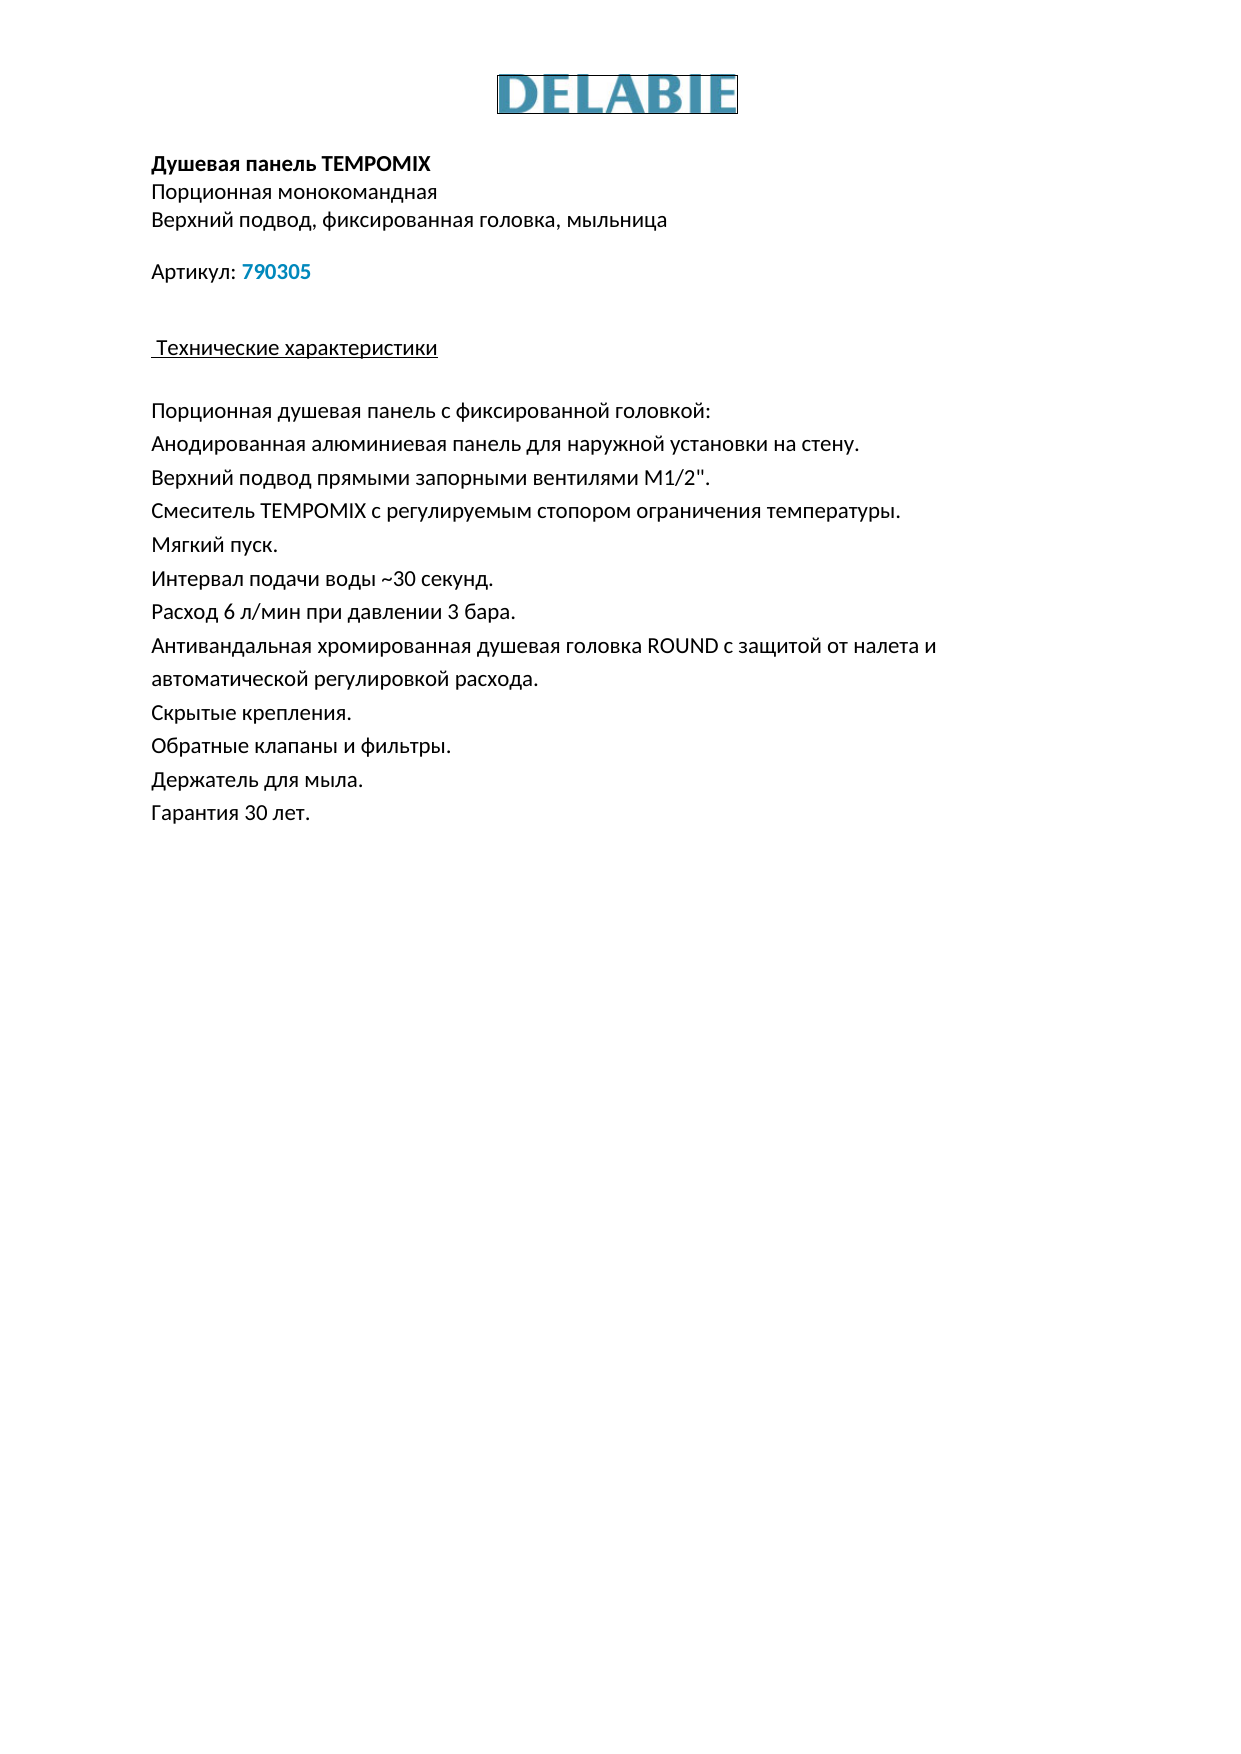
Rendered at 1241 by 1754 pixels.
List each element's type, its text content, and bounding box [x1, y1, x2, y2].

text Мягкий пуск. [151, 530, 1084, 558]
text Смеситель TEMPOMIX с регулируемым стопором ограничения температуры. [151, 497, 1084, 525]
text Расход 6 л/мин при давлении 3 бара. [151, 597, 1084, 625]
text Порционная монокомандная [151, 177, 1084, 205]
text Душевая панель TEMPOMIX [151, 149, 1084, 177]
text Порционная душевая панель с фиксированной головкой: [151, 396, 1084, 424]
text Держатель для мыла. [151, 765, 1084, 793]
text Скрытые крепления. [151, 698, 1084, 726]
text Антивандальная хромированная душевая головка ROUND с защитой от налета и автоматической регулировкой расхода. [151, 631, 1084, 692]
text Верхний подвод прямыми запорными вентилями M1/2". [151, 463, 1084, 491]
text Технические характеристики [151, 333, 1084, 361]
text Верхний подвод, фиксированная головка, мыльница [151, 205, 1084, 233]
text Артикул: 790305 [151, 257, 1084, 285]
text Анодированная алюминиевая панель для наружной установки на стену. [151, 429, 1084, 458]
text Гарантия 30 лет. [151, 798, 1084, 827]
text Интервал подачи воды ~30 секунд. [151, 564, 1084, 592]
picture [498, 76, 737, 113]
text Обратные клапаны и фильтры. [151, 731, 1084, 759]
